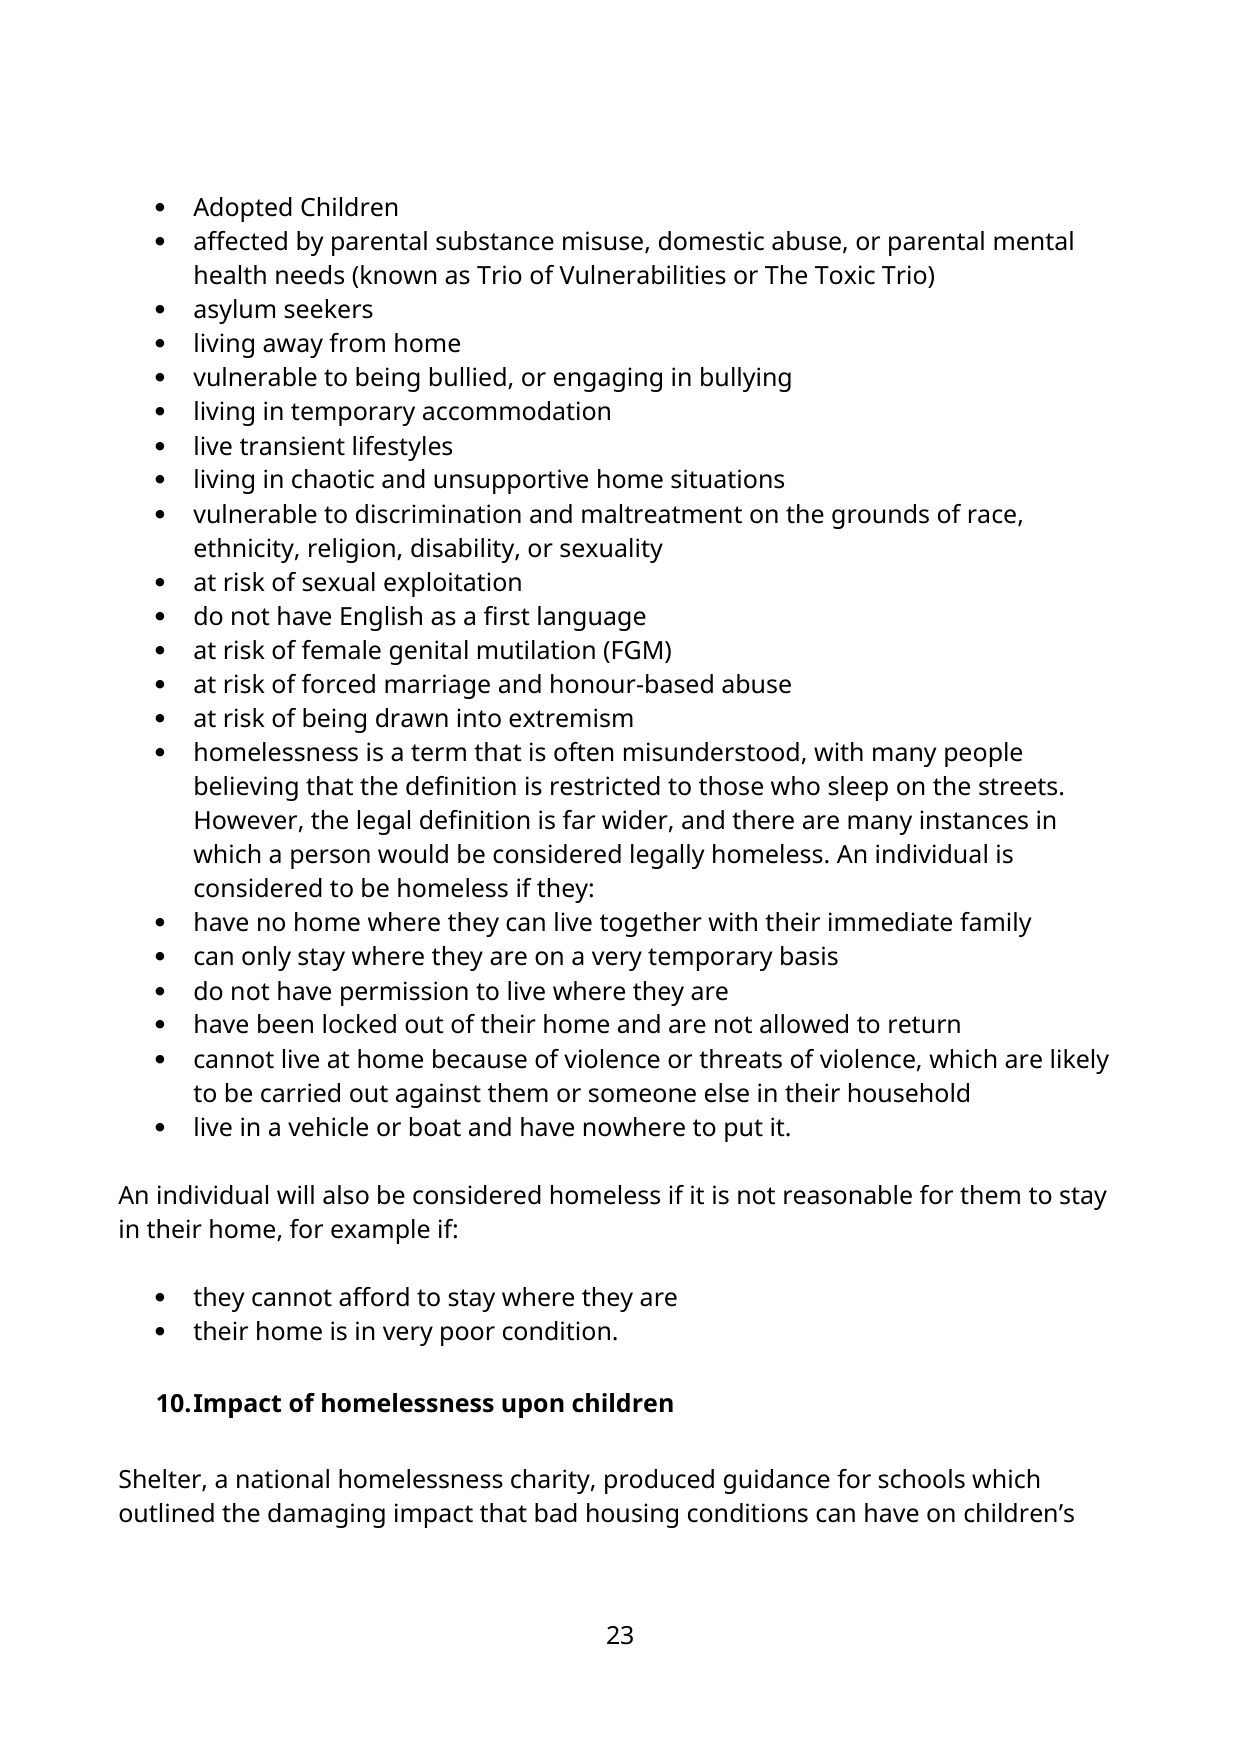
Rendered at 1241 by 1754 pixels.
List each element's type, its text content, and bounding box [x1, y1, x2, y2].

list cannot live at home because of violence or threats of violence, which are likely to be carried out against them or someone else in their household [156, 1041, 1122, 1109]
list live transient lifestyles [156, 428, 1122, 462]
list living in temporary accommodation [156, 394, 1122, 428]
list homelessness is a term that is often misunderstood, with many people believing that the definition is restricted to those who sleep on the streets. However, the legal definition is far wider, and there are many instances in which a person would be considered legally homeless. An individual is considered to be homeless if they: [156, 735, 1122, 905]
list have no home where they can live together with their immediate family [156, 905, 1122, 939]
list at risk of being drawn into extremism [156, 701, 1122, 735]
list can only stay where they are on a very temporary basis [156, 939, 1122, 973]
list living away from home [156, 326, 1122, 360]
list their home is in very poor condition. [156, 1314, 1122, 1348]
list at risk of female genital mutilation (FGM) [156, 632, 1122, 667]
list at risk of sexual exploitation [156, 564, 1122, 598]
list vulnerable to being bullied, or engaging in bullying [156, 360, 1122, 394]
list Adopted Children [156, 190, 1122, 224]
list affected by parental substance misuse, domestic abuse, or parental mental health needs (known as Trio of Vulnerabilities or The Toxic Trio) [156, 224, 1122, 292]
subtitle Impact of homelessness upon children [156, 1385, 1122, 1419]
list living in chaotic and unsupportive home situations [156, 462, 1122, 496]
list have been locked out of their home and are not allowed to return [156, 1007, 1122, 1041]
list vulnerable to discrimination and maltreatment on the grounds of race, ethnicity, religion, disability, or sexuality [156, 496, 1122, 564]
list at risk of forced marriage and honour-based abuse [156, 667, 1122, 701]
list live in a vehicle or boat and have nowhere to put it. [156, 1109, 1122, 1143]
text An individual will also be considered homeless if it is not reasonable for them to stay in their home, for example if: [118, 1177, 1122, 1246]
list do not have English as a first language [156, 598, 1122, 632]
list asylum seekers [156, 292, 1122, 326]
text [118, 1462, 1122, 1530]
list they cannot afford to stay where they are [156, 1280, 1122, 1314]
list do not have permission to live where they are [156, 973, 1122, 1007]
